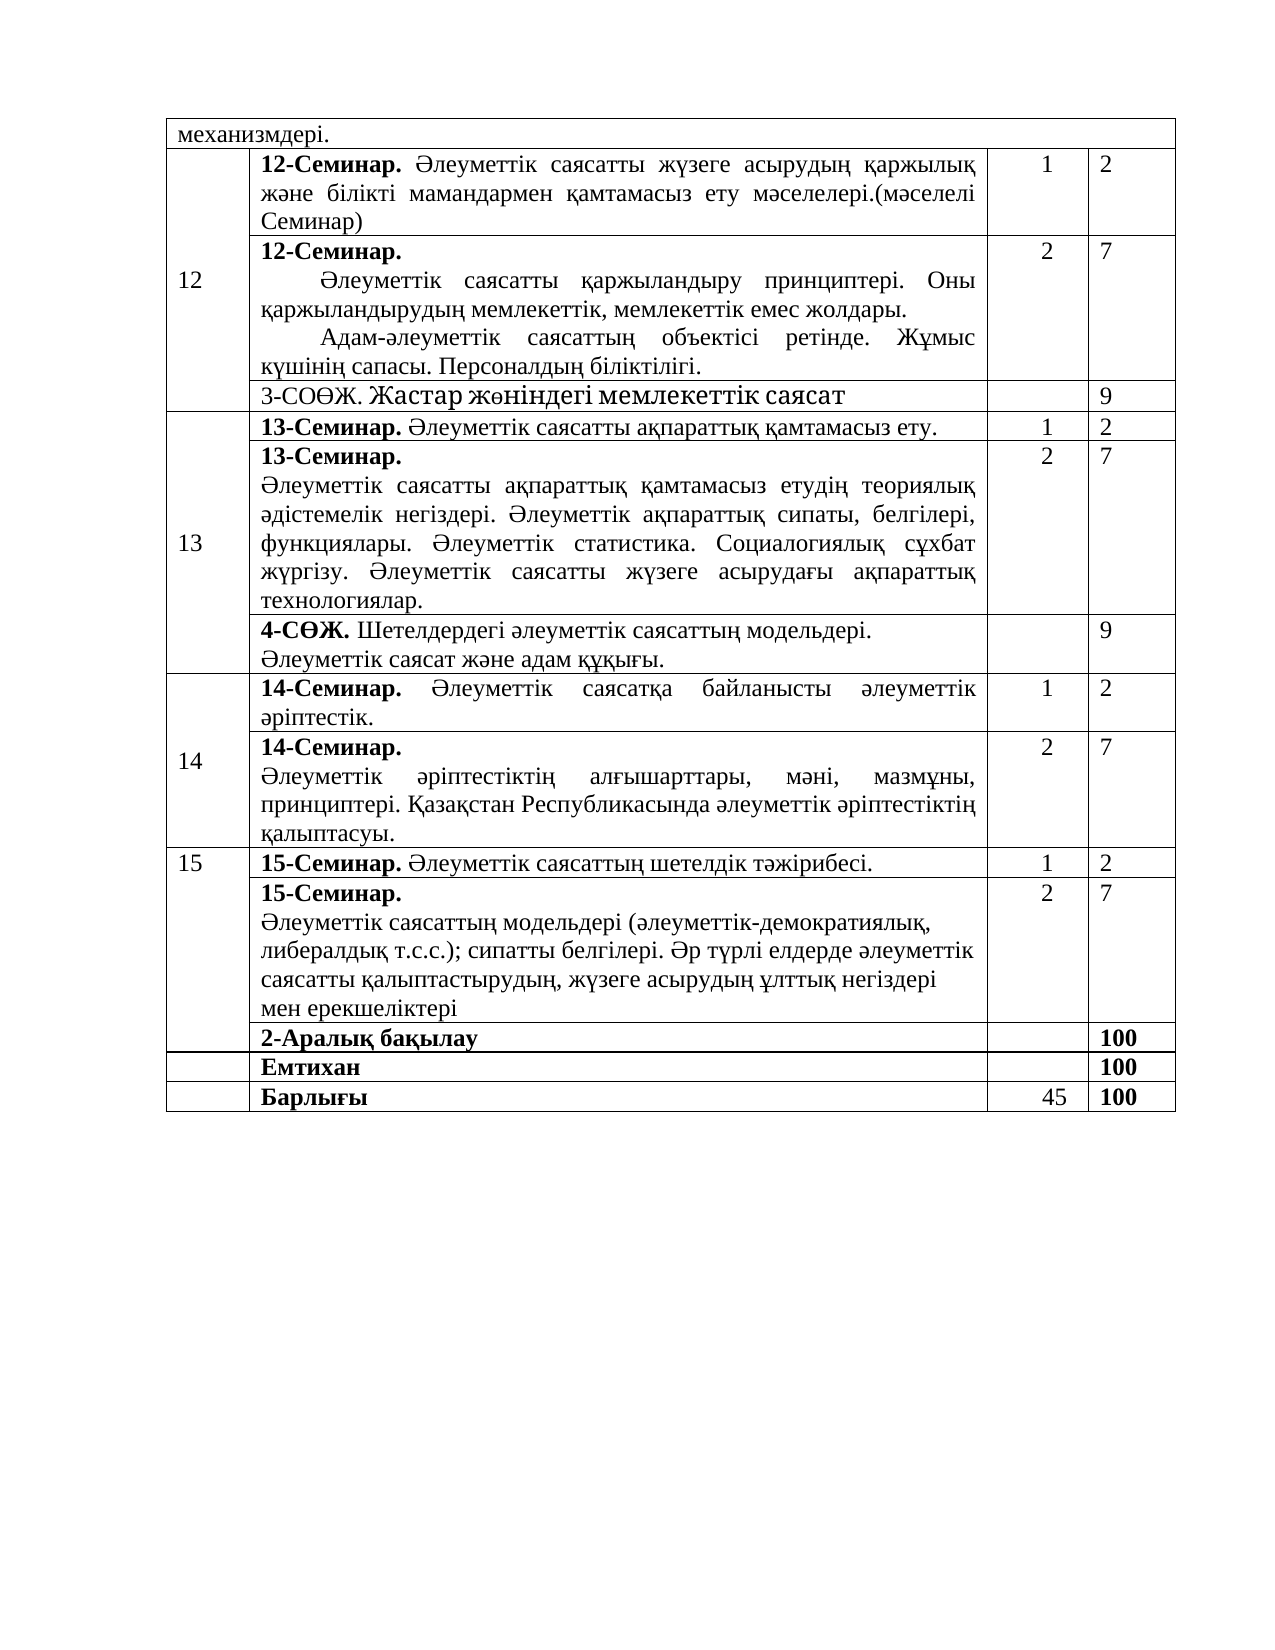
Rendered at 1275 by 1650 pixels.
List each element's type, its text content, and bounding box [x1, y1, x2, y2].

table_cell 7 [1089, 878, 1175, 1022]
table_cell 9 [1089, 615, 1175, 672]
table_cell 2 [1089, 149, 1175, 235]
table_cell 15-Семинар. Әлеуметтік саясаттың шетелдік тәжірибесі. [250, 848, 987, 877]
table_cell 100 [1089, 1053, 1175, 1081]
table_cell 100 [1089, 1082, 1175, 1111]
table_cell 2 [988, 236, 1088, 380]
table_cell 9 [1089, 381, 1175, 411]
table_cell 2 [1089, 674, 1175, 731]
table_cell 13 [167, 412, 249, 672]
table_cell 7 [1089, 441, 1175, 614]
table_cell 45 [988, 1082, 1088, 1111]
table_cell [988, 615, 1088, 672]
table_cell [988, 1023, 1088, 1051]
table_cell 2 [988, 732, 1088, 847]
table_cell 14-Семинар. Әлеуметтік саясатқа байланысты әлеуметтік әріптестік. [250, 674, 987, 731]
table_cell [988, 1053, 1088, 1081]
table_cell 2-Аралық бақылау [250, 1023, 987, 1051]
table_cell [988, 381, 1088, 411]
table_cell 1 [988, 674, 1088, 731]
table_cell 14-Семинар. Әлеуметтік әріптестіктің алғышарттары, мәні, мазмұны, принциптері. Қазақстан Республикасында әлеуметтік әріптестіктің қалыптасуы. [250, 732, 987, 847]
table_cell 12-Семинар. Әлеуметтік саясатты жүзеге асырудың қаржылық және білікті мамандармен қамтамасыз ету мәселелері.(мәселелі Семинар) [250, 149, 987, 235]
table_cell 15-Семинар. Әлеуметтік саясаттың модельдері (әлеуметтік-демократиялық, либералдық т.с.с.); сипатты белгілері. Әр түрлі елдерде әлеуметтік саясатты қалыптастырудың, жүзеге асырудың ұлттық негіздері мен ерекшеліктері [250, 878, 987, 1022]
table_cell 1 [988, 848, 1088, 877]
table_cell 13-Семинар. Әлеуметтік саясатты ақпараттық қамтамасыз ету. [250, 412, 987, 440]
table_cell 12-Семинар. Әлеуметтік саясатты қаржыландыру принциптері. Оны қаржыландырудың мемлекеттік, мемлекеттік емес жолдары. Адам-әлеуметтік саясаттың объектісі ретінде. Жұмыс күшінің сапасы. Персоналдың біліктілігі. [250, 236, 987, 380]
table_cell Емтихан [250, 1053, 987, 1081]
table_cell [167, 119, 1175, 148]
table_cell 2 [1089, 848, 1175, 877]
table_cell 15 [167, 848, 249, 1051]
table_cell 1 [988, 412, 1088, 440]
table_cell 13-Семинар. Әлеуметтік саясатты ақпараттық қамтамасыз етудің теориялық әдістемелік негіздері. Әлеуметтік ақпараттық сипаты, белгілері, функциялары. Әлеуметтік статистика. Социалогиялық сұхбат жүргізу. Әлеуметтік саясатты жүзеге асырудағы ақпараттық технологиялар. [250, 441, 987, 614]
table_cell [167, 1053, 249, 1081]
table_cell Барлығы [250, 1082, 987, 1111]
table_cell 2 [1089, 412, 1175, 440]
table_cell 7 [1089, 236, 1175, 380]
table_cell 2 [988, 878, 1088, 1022]
table_cell 7 [1089, 732, 1175, 847]
table_cell 4-СӨЖ. Шетелдердегі әлеуметтік саясаттың модельдері. Әлеуметтік саясат және адам құқығы. [250, 615, 987, 672]
table_cell [167, 1082, 249, 1111]
table_cell 3-СОӨЖ. Жастар жөніндегі мемлекеттік саясат [250, 381, 987, 411]
table_cell 14 [167, 674, 249, 847]
table_cell 100 [1089, 1023, 1175, 1051]
table_cell 2 [988, 441, 1088, 614]
table_cell 12 [167, 149, 249, 411]
table_cell 1 [988, 149, 1088, 235]
